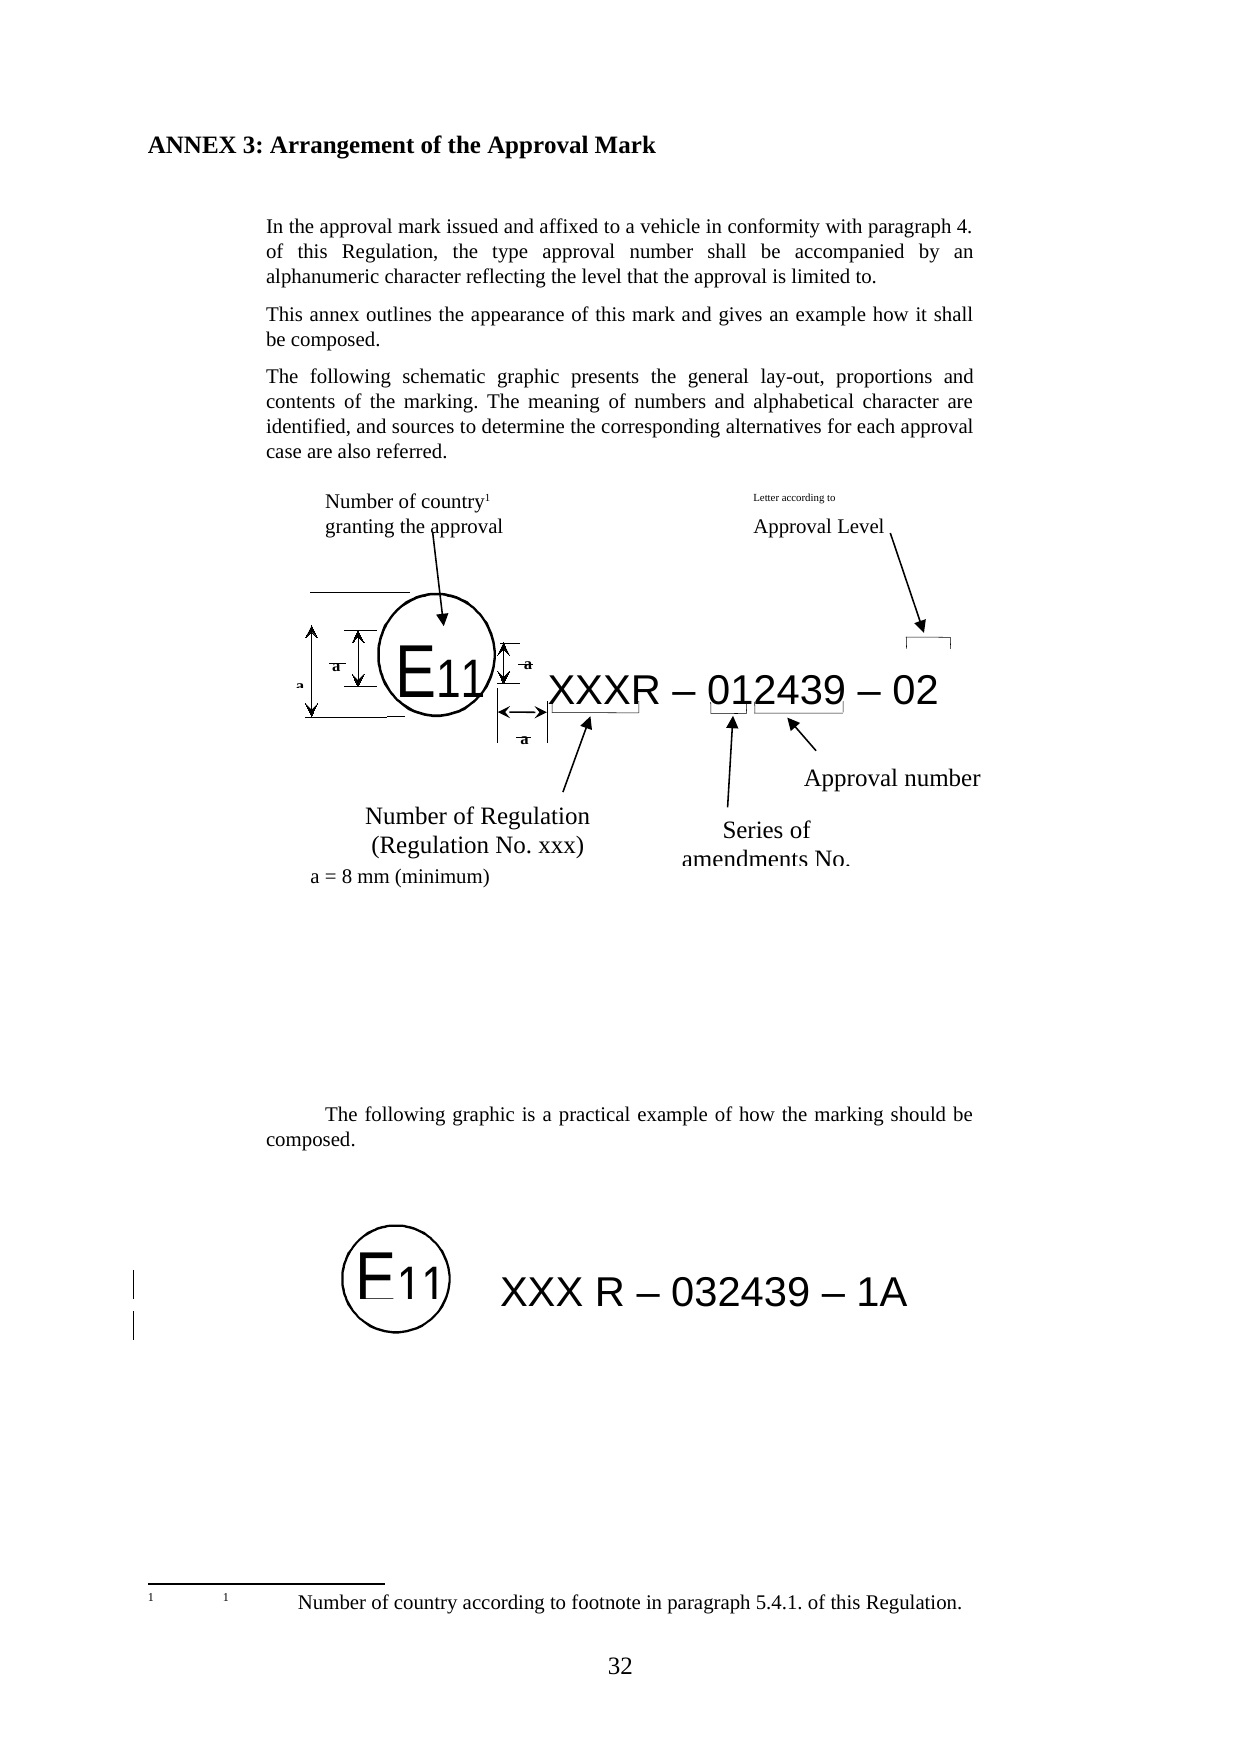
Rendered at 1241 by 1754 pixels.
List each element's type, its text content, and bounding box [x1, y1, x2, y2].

text ANNEX 3: Arrangement of the Approval Mark [148, 131, 1092, 159]
text The following graphic is a practical example of how the marking should be composed. [266, 1101, 974, 1151]
text The following schematic graphic presents the general lay-out, proportions and contents of the marking. The meaning of numbers and alphabetical character are identified, and sources to determine the corresponding alternatives for each approval case are also referred. [266, 363, 974, 463]
text granting the approval Approval Level [266, 513, 974, 538]
text In the approval mark issued and affixed to a vehicle in conformity with paragraph 4. of this Regulation, the type approval number shall be accompanied by an alphanumeric character reflecting the level that the approval is limited to. [266, 213, 974, 288]
text This annex outlines the appearance of this mark and gives an example how it shall be composed. [266, 301, 974, 351]
text a = 8 mm (minimum) [298, 863, 1092, 888]
text Number of country1 Letter according to [266, 488, 974, 513]
